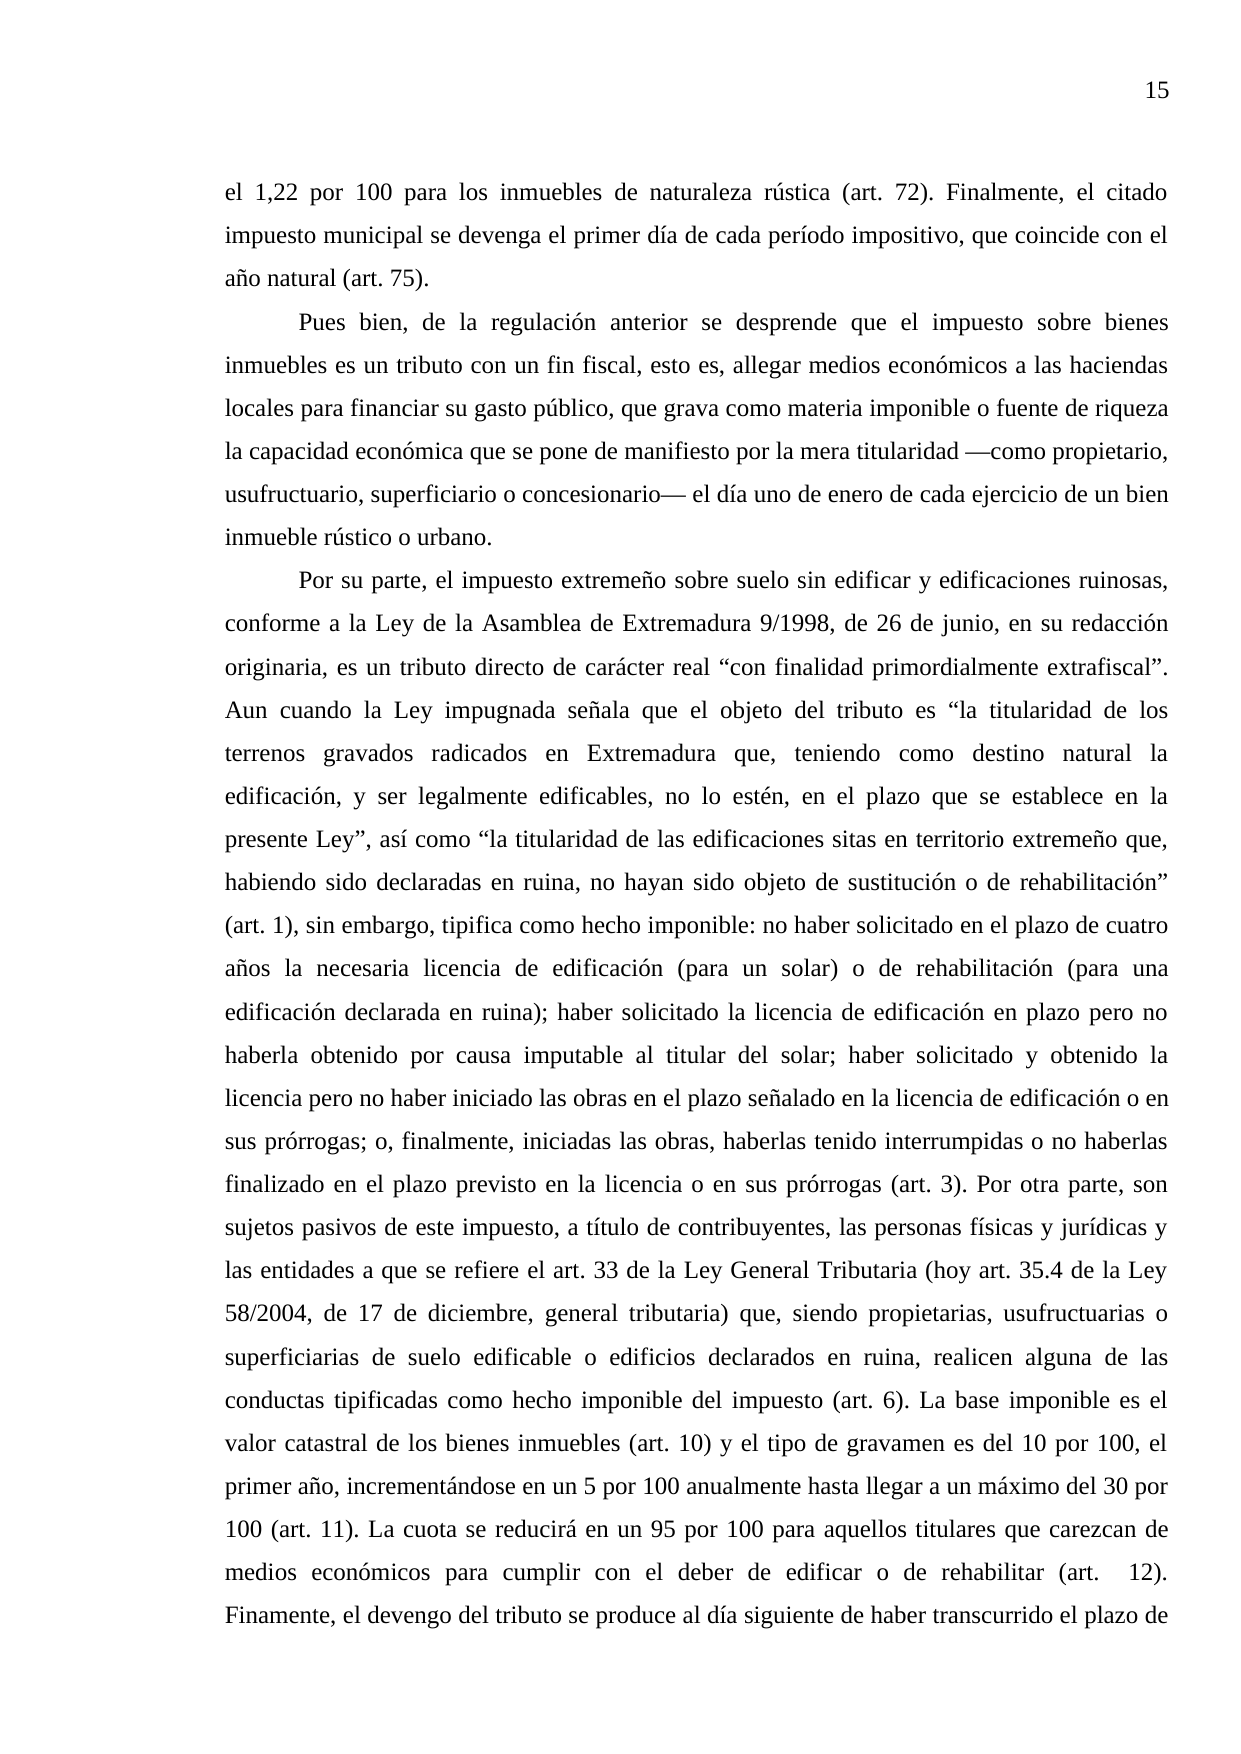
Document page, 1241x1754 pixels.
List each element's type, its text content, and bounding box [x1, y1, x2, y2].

text Pues bien, de la regulación anterior se desprende que el impuesto sobre bienes inmuebles es un tributo con un fin fiscal, esto es, allegar medios económicos a las haciendas locales para financiar su gasto público, que grava como materia imponible o fuente de riqueza la capacidad económica que se pone de manifiesto por la mera titularidad —como propietario, usufructuario, superficiario o concesionario— el día uno de enero de cada ejercicio de un bien inmueble rústico o urbano. [224, 307, 1169, 551]
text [224, 177, 1169, 292]
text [224, 565, 1169, 1629]
